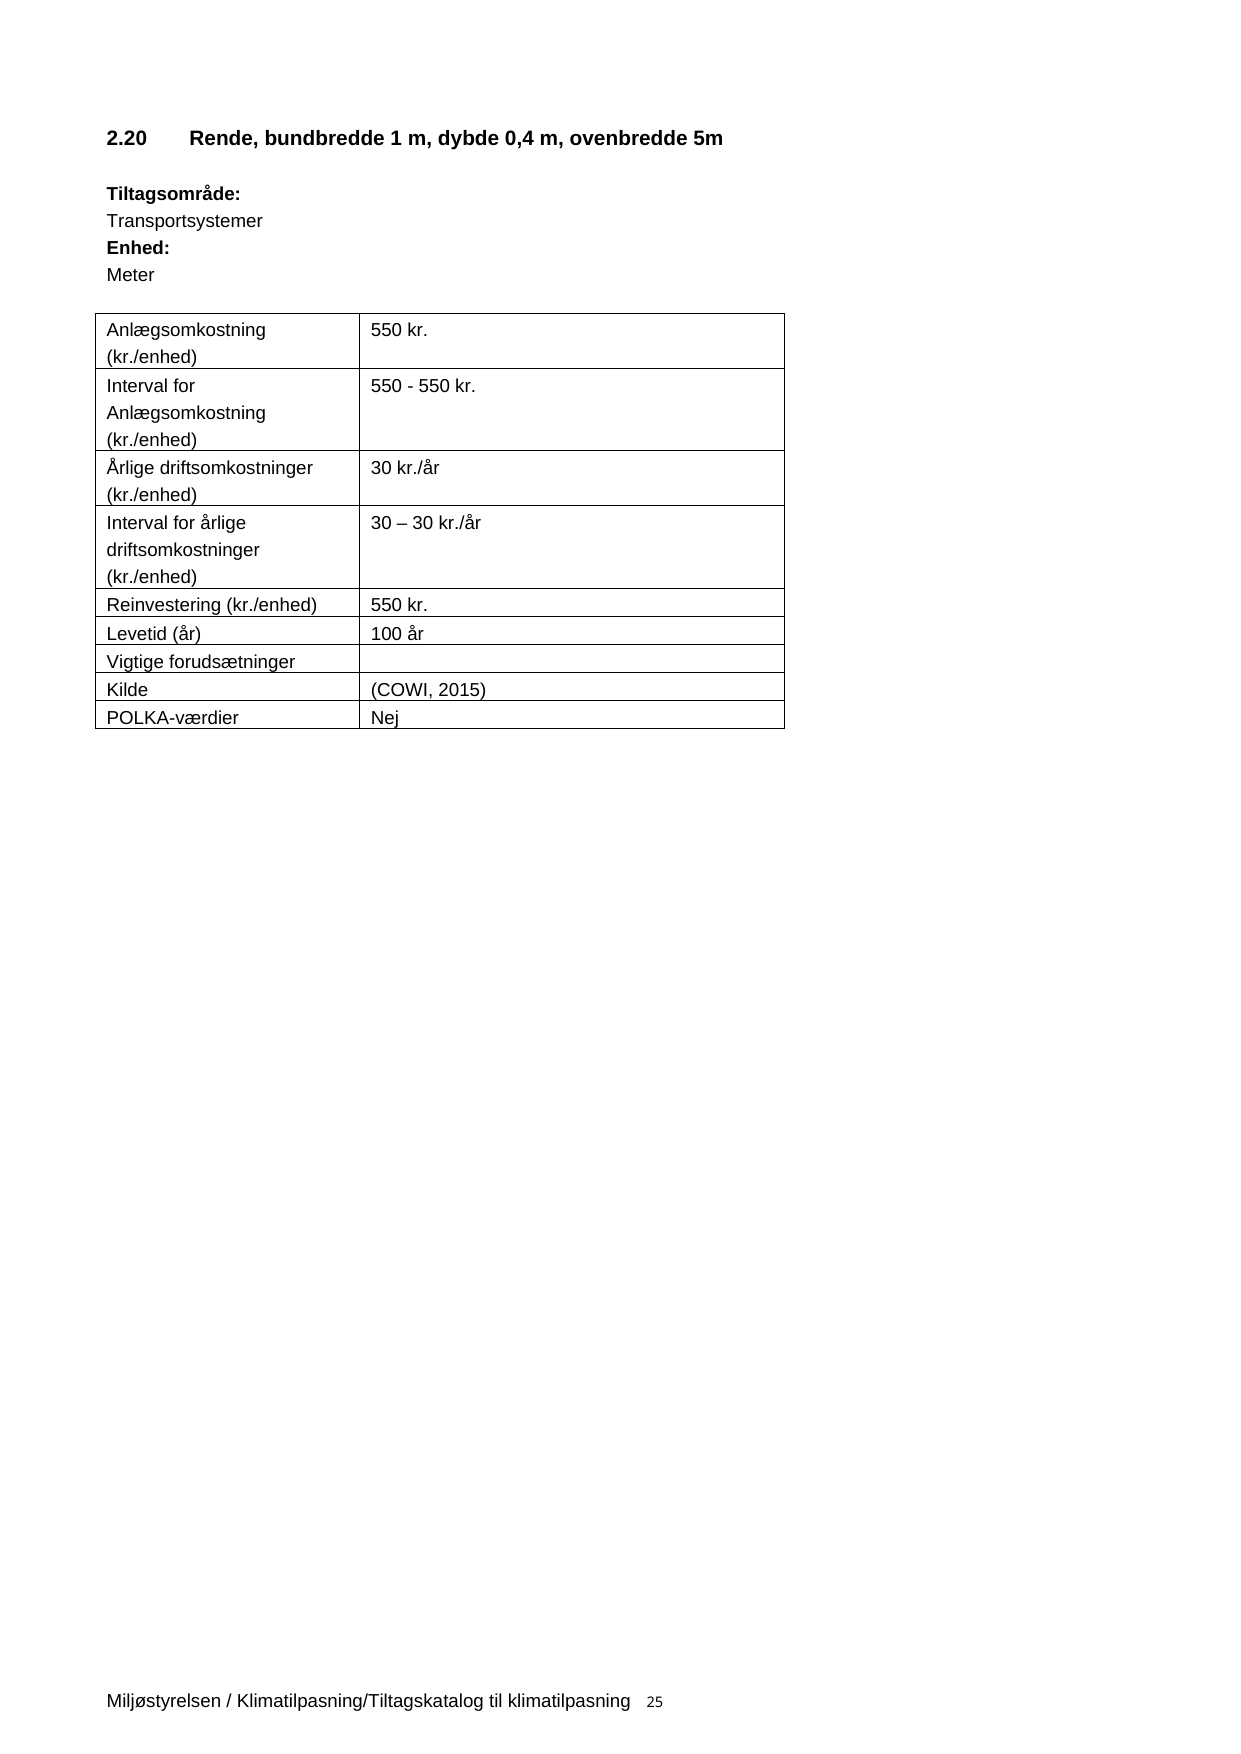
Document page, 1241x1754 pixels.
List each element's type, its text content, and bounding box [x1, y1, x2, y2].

table_cell 30 – 30 kr./år [360, 506, 784, 588]
subtitle Rende, bundbredde 1 m, dybde 0,4 m, ovenbredde 5m [106, 121, 1169, 150]
table_cell 550 kr. [360, 589, 784, 616]
table_cell 100 år [360, 617, 784, 644]
table_header 550 kr. [360, 314, 784, 368]
table_cell Vigtige forudsætninger [96, 645, 359, 672]
text Meter [106, 258, 1169, 286]
table_cell 30 kr./år [360, 451, 784, 505]
text Enhed: [106, 231, 1169, 258]
table_cell Interval for årlige driftsomkostninger (kr./enhed) [96, 506, 359, 588]
table_cell Nej [360, 701, 784, 728]
table_cell [360, 673, 784, 700]
table_cell [360, 645, 784, 672]
text Tiltagsområde: [106, 177, 1169, 204]
text Transportsystemer [106, 204, 1169, 231]
table_cell POLKA-værdier [96, 701, 359, 728]
table_cell Levetid (år) [96, 617, 359, 644]
table_cell 550 - 550 kr. [360, 369, 784, 450]
table_cell Årlige driftsomkostninger (kr./enhed) [96, 451, 359, 505]
table_cell Kilde [96, 673, 359, 700]
table_cell Interval for Anlægsomkostning (kr./enhed) [96, 369, 359, 450]
table_cell Reinvestering (kr./enhed) [96, 589, 359, 616]
table_header Anlægsomkostning (kr./enhed) [96, 314, 359, 368]
